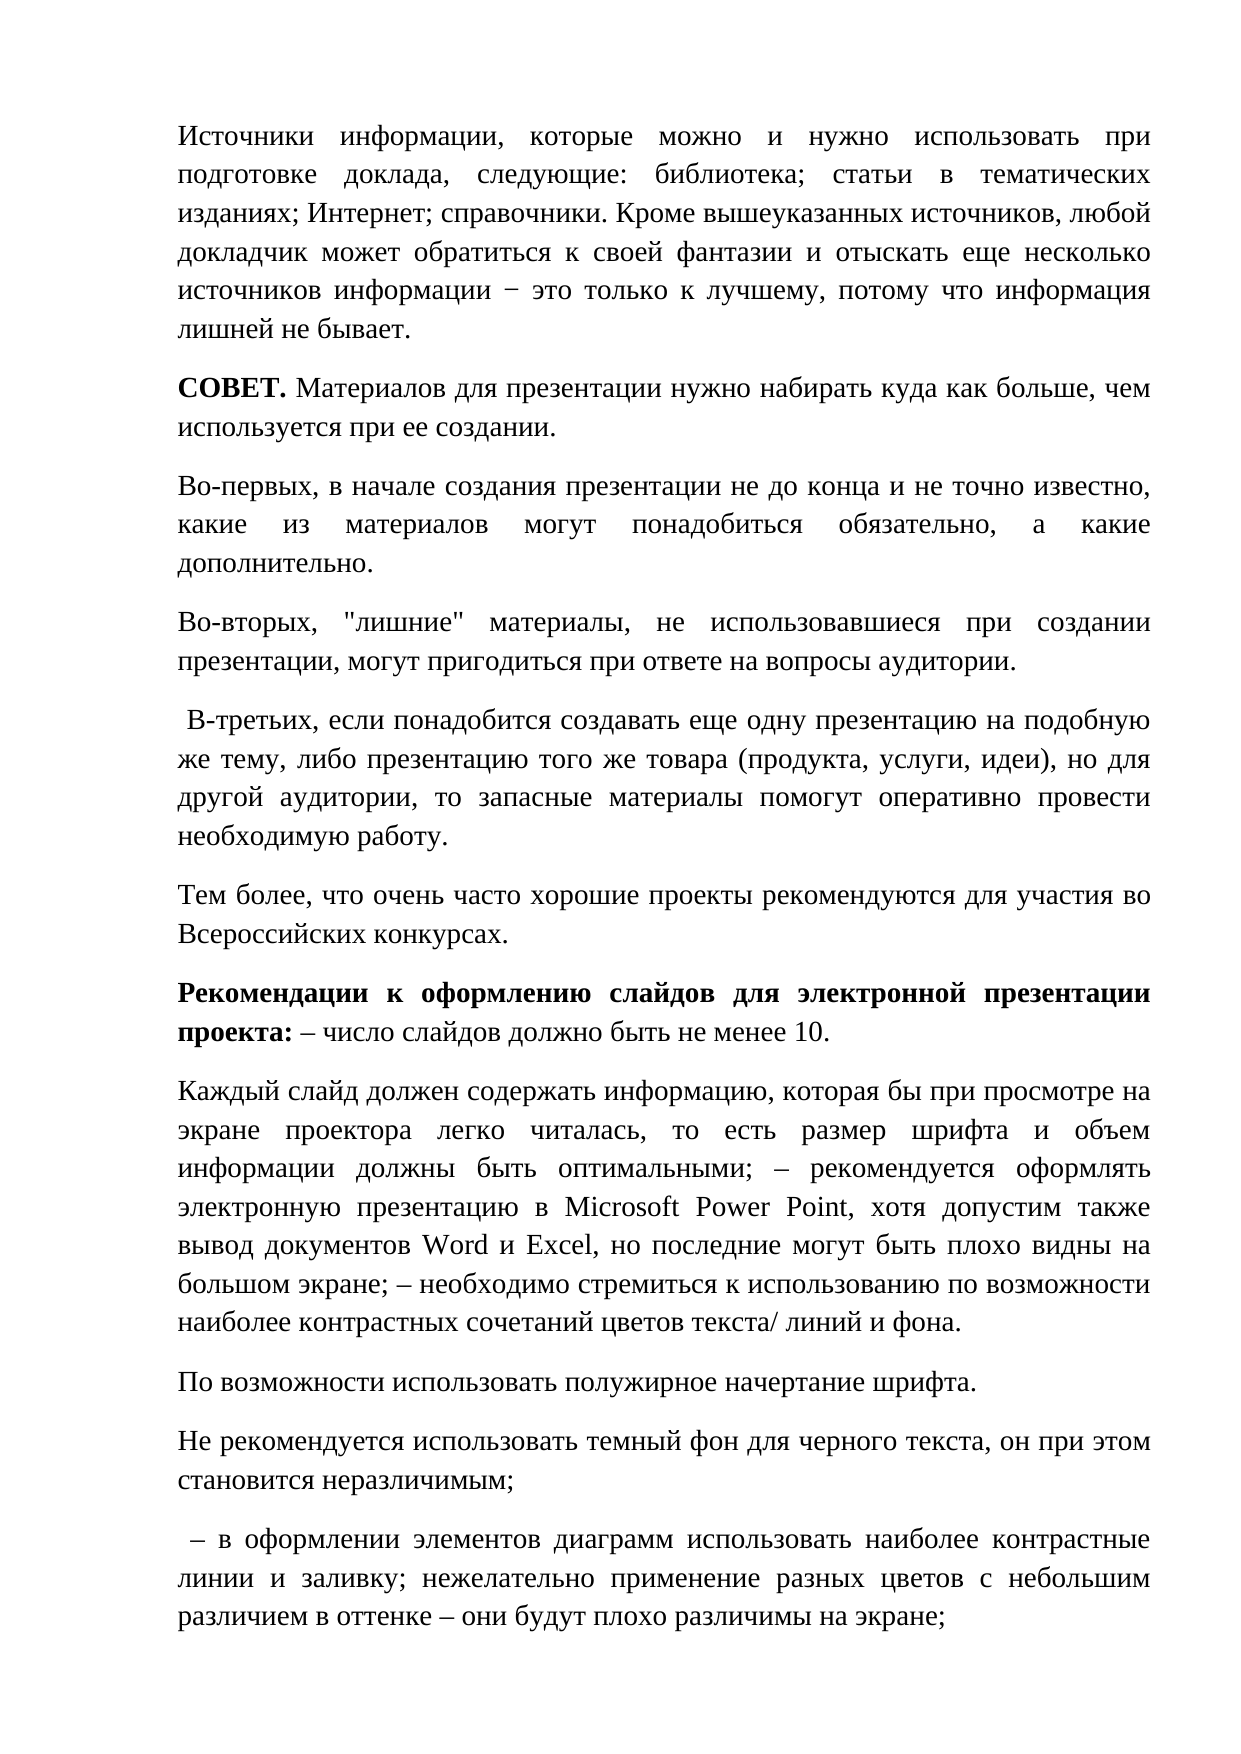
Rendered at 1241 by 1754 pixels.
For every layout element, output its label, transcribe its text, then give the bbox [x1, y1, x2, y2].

text В-третьих, если понадобится создавать еще одну презентацию на подобную же тему, либо презентацию того же товара (продукта, услуги, идеи), но для другой аудитории, то запасные материалы помогут оперативно провести необходимую работу. [177, 702, 1152, 852]
text – в оформлении элементов диаграмм использовать наиболее контрастные линии и заливку; нежелательно применение разных цветов с небольшим различием в оттенке – они будут плохо различимы на экране; [177, 1521, 1152, 1632]
text Не рекомендуется использовать темный фон для черного текста, он при этом становится неразличимым; [177, 1423, 1152, 1495]
text Источники информации, которые можно и нужно использовать при подготовке доклада, следующие: библиотека; статьи в тематических изданиях; Интернет; справочники. Кроме вышеуказанных источников, любой докладчик может обратиться к своей фантазии и отыскать еще несколько источников информации − это только к лучшему, потому что информация лишней не бывает. [177, 118, 1152, 344]
text Тем более, что очень часто хорошие проекты рекомендуются для участия во Всероссийских конкурсах. [177, 877, 1152, 949]
text СОВЕТ. Материалов для презентации нужно набирать куда как больше, чем используется при ее создании. [177, 370, 1152, 442]
text Во-вторых, "лишние" материалы, не использовавшиеся при создании презентации, могут пригодиться при ответе на вопросы аудитории. [177, 604, 1152, 677]
text Каждый слайд должен содержать информацию, которая бы при просмотре на экране проектора легко читалась, то есть размер шрифта и объем информации должны быть оптимальными; – рекомендуется оформлять электронную презентацию в Microsoft Power Point, хотя допустим также вывод документов Word и Excel, но последние могут быть плохо видны на большом экране; – необходимо стремиться к использованию по возможности наиболее контрастных сочетаний цветов текста/ линий и фона. [177, 1073, 1152, 1338]
text Во-первых, в начале создания презентации не до конца и не точно известно, какие из материалов могут понадобиться обязательно, а какие дополнительно. [177, 468, 1152, 579]
text По возможности использовать полужирное начертание шрифта. [177, 1364, 1152, 1397]
text Рекомендации к оформлению слайдов для электронной презентации проекта: – число слайдов должно быть не менее 10. [177, 975, 1152, 1047]
